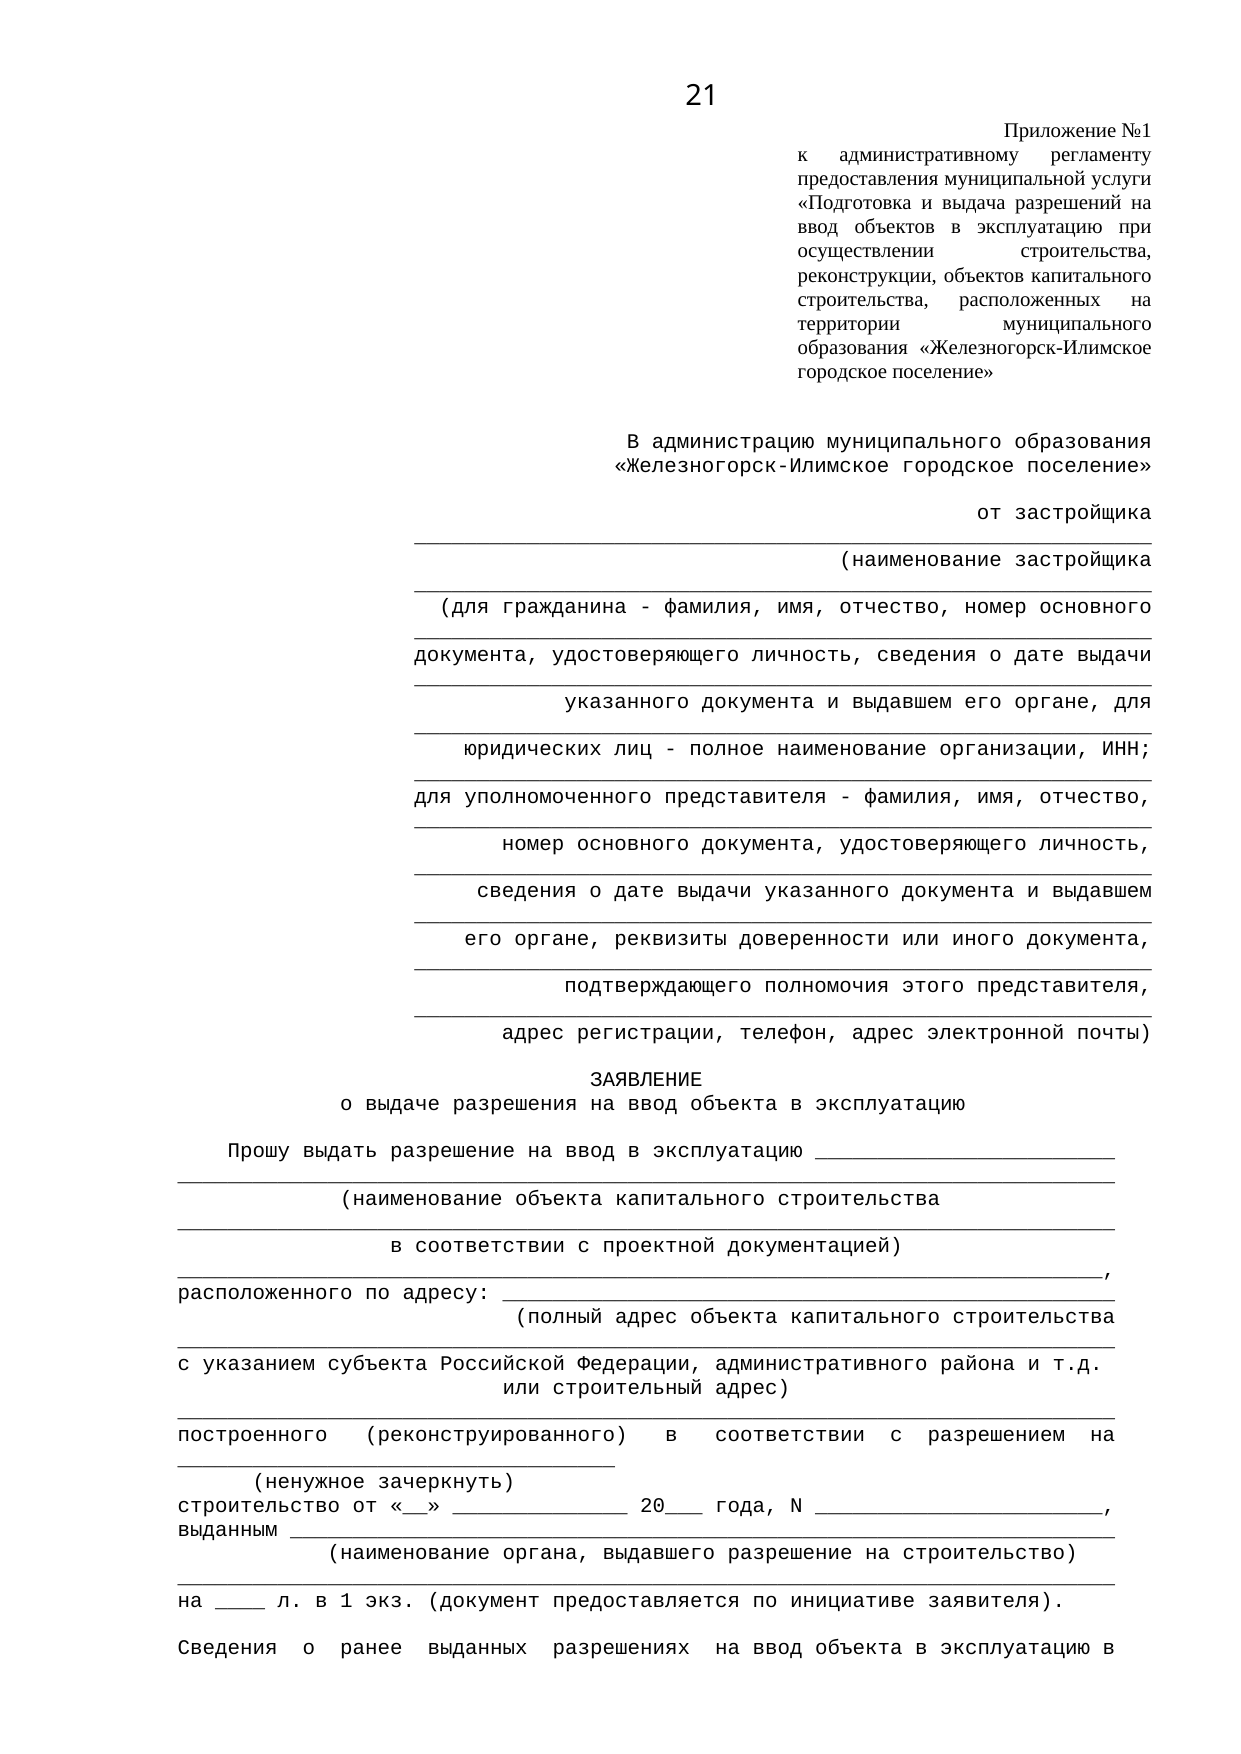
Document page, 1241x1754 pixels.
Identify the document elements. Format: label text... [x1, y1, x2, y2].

text сведения о дате выдачи указанного документа и выдавшем [177, 880, 1152, 904]
text на ____ л. в 1 экз. (документ предоставляется по инициативе заявителя). [177, 1589, 1152, 1613]
text ___________________________________ [177, 1448, 1152, 1471]
text «Железногорск-Илимское городское поселение» [177, 454, 1152, 478]
text ЗАЯВЛЕНИЕ [177, 1069, 1152, 1093]
text ___________________________________________________________ [177, 951, 1152, 975]
text или строительный адрес) [177, 1377, 1152, 1400]
text ___________________________________________________________________________ [177, 1211, 1152, 1235]
text номер основного документа, удостоверяющего личность, [177, 833, 1152, 857]
text В администрацию муниципального образования [177, 431, 1152, 454]
text ___________________________________________________________________________ [177, 1329, 1152, 1353]
text подтверждающего полномочия этого представителя, [177, 975, 1152, 998]
text к административному регламенту предоставления муниципальной услуги «Подготовка и выдача разрешений на ввод объектов в эксплуатацию при осуществлении строительства, реконструкции, объектов капитального строительства, расположенных на территории муниципального образования «Железногорск-Илимское городское поселение» [797, 142, 1152, 383]
text ___________________________________________________________________________ [177, 1400, 1152, 1424]
text для уполномоченного представителя - фамилия, имя, отчество, [177, 786, 1152, 809]
text ___________________________________________________________ [177, 573, 1152, 596]
text __________________________________________________________________________, [177, 1258, 1152, 1282]
text построенного (реконструированного) в соответствии с разрешением на [177, 1424, 1152, 1448]
text ___________________________________________________________ [177, 904, 1152, 927]
text Приложение №1 [797, 118, 1152, 142]
text (для гражданина - фамилия, имя, отчество, номер основного [177, 596, 1152, 620]
text Прошу выдать разрешение на ввод в эксплуатацию ________________________ [177, 1140, 1152, 1164]
text ___________________________________________________________ [177, 857, 1152, 880]
text строительство от «__» ______________ 20___ года, N _______________________, [177, 1495, 1152, 1519]
text ___________________________________________________________________________ [177, 1566, 1152, 1589]
text (наименование органа, выдавшего разрешение на строительство) [177, 1542, 1152, 1566]
text ___________________________________________________________ [177, 620, 1152, 644]
text выданным __________________________________________________________________ [177, 1519, 1152, 1542]
text ___________________________________________________________ [177, 762, 1152, 786]
text Сведения о ранее выданных разрешениях на ввод объекта в эксплуатацию в [177, 1637, 1152, 1661]
text расположенного по адресу: _________________________________________________ [177, 1282, 1152, 1306]
text от застройщика [177, 502, 1152, 526]
text в соответствии с проектной документацией) [177, 1235, 1152, 1258]
text (ненужное зачеркнуть) [177, 1471, 1152, 1495]
text ___________________________________________________________ [177, 526, 1152, 549]
text (полный адрес объекта капитального строительства [177, 1306, 1152, 1329]
text юридических лиц - полное наименование организации, ИНН; [177, 738, 1152, 762]
text ___________________________________________________________ [177, 809, 1152, 833]
text ___________________________________________________________ [177, 998, 1152, 1022]
text документа, удостоверяющего личность, сведения о дате выдачи [177, 644, 1152, 667]
text о выдаче разрешения на ввод объекта в эксплуатацию [177, 1093, 1152, 1117]
text указанного документа и выдавшем его органе, для [177, 691, 1152, 715]
text ___________________________________________________________ [177, 667, 1152, 691]
text (наименование объекта капитального строительства [177, 1188, 1152, 1211]
text ___________________________________________________________ [177, 715, 1152, 738]
text ___________________________________________________________________________ [177, 1164, 1152, 1188]
text адрес регистрации, телефон, адрес электронной почты) [177, 1022, 1152, 1046]
text с указанием субъекта Российской Федерации, административного района и т.д. [177, 1353, 1152, 1377]
text (наименование застройщика [177, 549, 1152, 573]
text его органе, реквизиты доверенности или иного документа, [177, 927, 1152, 951]
